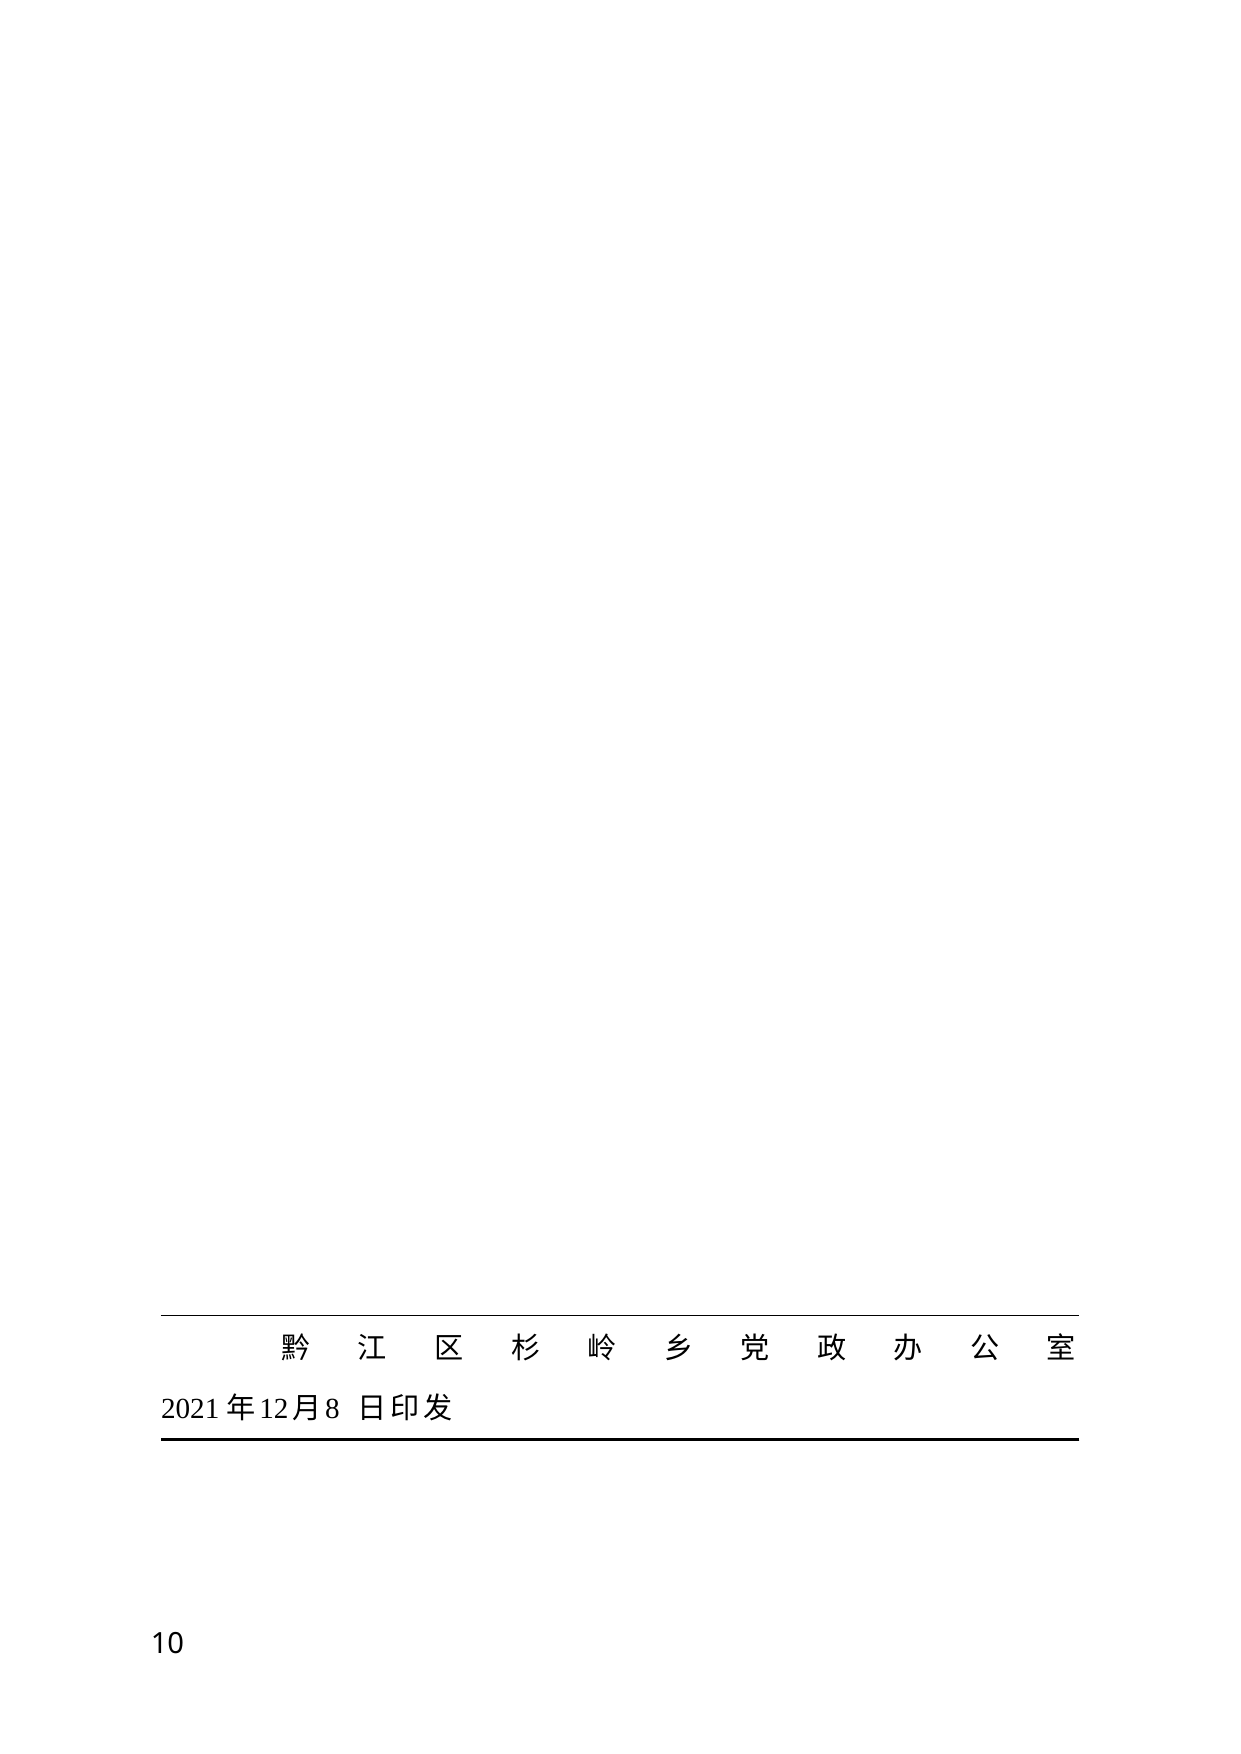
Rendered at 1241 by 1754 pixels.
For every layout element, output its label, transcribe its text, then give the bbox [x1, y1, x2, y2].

text 黔江区杉岭乡党政办公室 2021年12月8日印发 [161, 1316, 1079, 1438]
